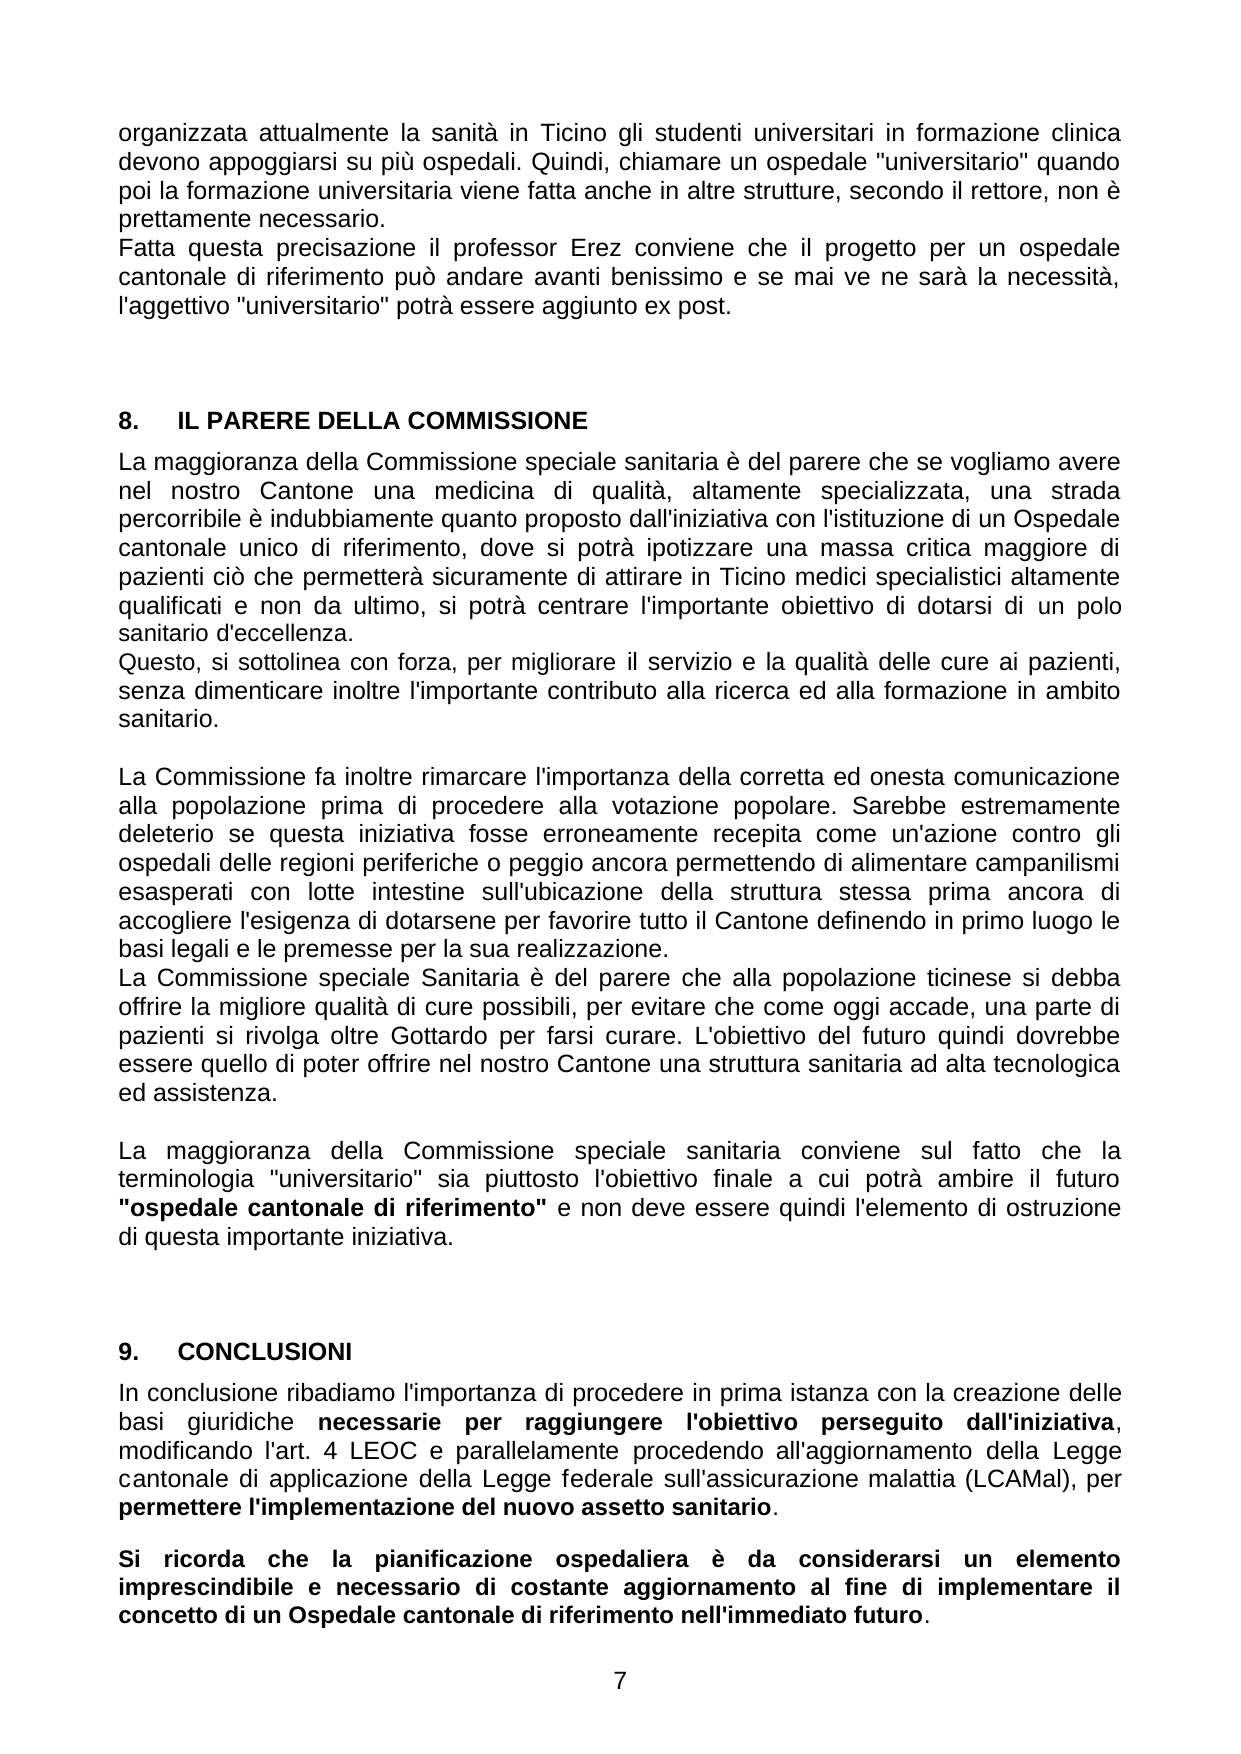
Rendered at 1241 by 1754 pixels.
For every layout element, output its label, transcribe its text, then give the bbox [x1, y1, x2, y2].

text Si ricorda che la pianificazione ospedaliera è da considerarsi un elemento imprescindibile e necessario di costante aggiornamento al fine di implementare il concetto di un Ospedale cantonale di riferimento nell'immediato futuro. [118, 1545, 1122, 1629]
text La maggioranza della Commissione speciale sanitaria è del parere che se vogliamo avere nel nostro Cantone una medicina di qualità, altamente specializzata, una strada percorribile è indubbiamente quanto proposto dall'iniziativa con l'istituzione di un Ospedale cantonale unico di riferimento, dove si potrà ipotizzare una massa critica maggiore di pazienti ciò che permetterà sicuramente di attirare in Ticino medici specialistici altamente qualificati e non da ultimo, si potrà centrare l'importante obiettivo di dotarsi di un polo sanitario d'eccellenza. [118, 447, 1122, 647]
text Fatta questa precisazione il professor Erez conviene che il progetto per un ospedale cantonale di riferimento può andare avanti benissimo e se mai ve ne sarà la necessità, l'aggettivo "universitario" potrà essere aggiunto ex post. [118, 233, 1122, 319]
text In conclusione ribadiamo l'importanza di procedere in prima istanza con la creazione delle basi giuridiche necessarie per raggiungere l'obiettivo perseguito dall'iniziativa, modificando l'art. 4 LEOC e parallelamente procedendo all'aggiornamento della Legge cantonale di applicazione della Legge federale sull'assicurazione malattia (LCAMal), per permettere l'implementazione del nuovo assetto sanitario. [118, 1378, 1122, 1521]
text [118, 118, 1122, 233]
subtitle CONCLUSIONI [118, 1337, 1122, 1366]
text La Commissione speciale Sanitaria è del parere che alla popolazione ticinese si debba offrire la migliore qualità di cure possibili, per evitare che come oggi accade, una parte di pazienti si rivolga oltre Gottardo per farsi curare. L'obiettivo del futuro quindi dovrebbe essere quello di poter offrire nel nostro Cantone una struttura sanitaria ad alta tecnologica ed assistenza. [118, 963, 1122, 1107]
text Questo, si sottolinea con forza, per migliorare il servizio e la qualità delle cure ai pazienti, senza dimenticare inoltre l'importante contributo alla ricerca ed alla formazione in ambito sanitario. [118, 647, 1122, 733]
subtitle IL PARERE della commissione [118, 406, 1122, 434]
text La maggioranza della Commissione speciale sanitaria conviene sul fatto che la terminologia "universitario" sia piuttosto l'obiettivo finale a cui potrà ambire il futuro "ospedale cantonale di riferimento" e non deve essere quindi l'elemento di ostruzione di questa importante iniziativa. [118, 1136, 1122, 1251]
text La Commissione fa inoltre rimarcare l'importanza della corretta ed onesta comunicazione alla popolazione prima di procedere alla votazione popolare. Sarebbe estremamente deleterio se questa iniziativa fosse erroneamente recepita come un'azione contro gli ospedali delle regioni periferiche o peggio ancora permettendo di alimentare campanilismi esasperati con lotte intestine sull'ubicazione della struttura stessa prima ancora di accogliere l'esigenza di dotarsene per favorire tutto il Cantone definendo in primo luogo le basi legali e le premesse per la sua realizzazione. [118, 762, 1122, 963]
